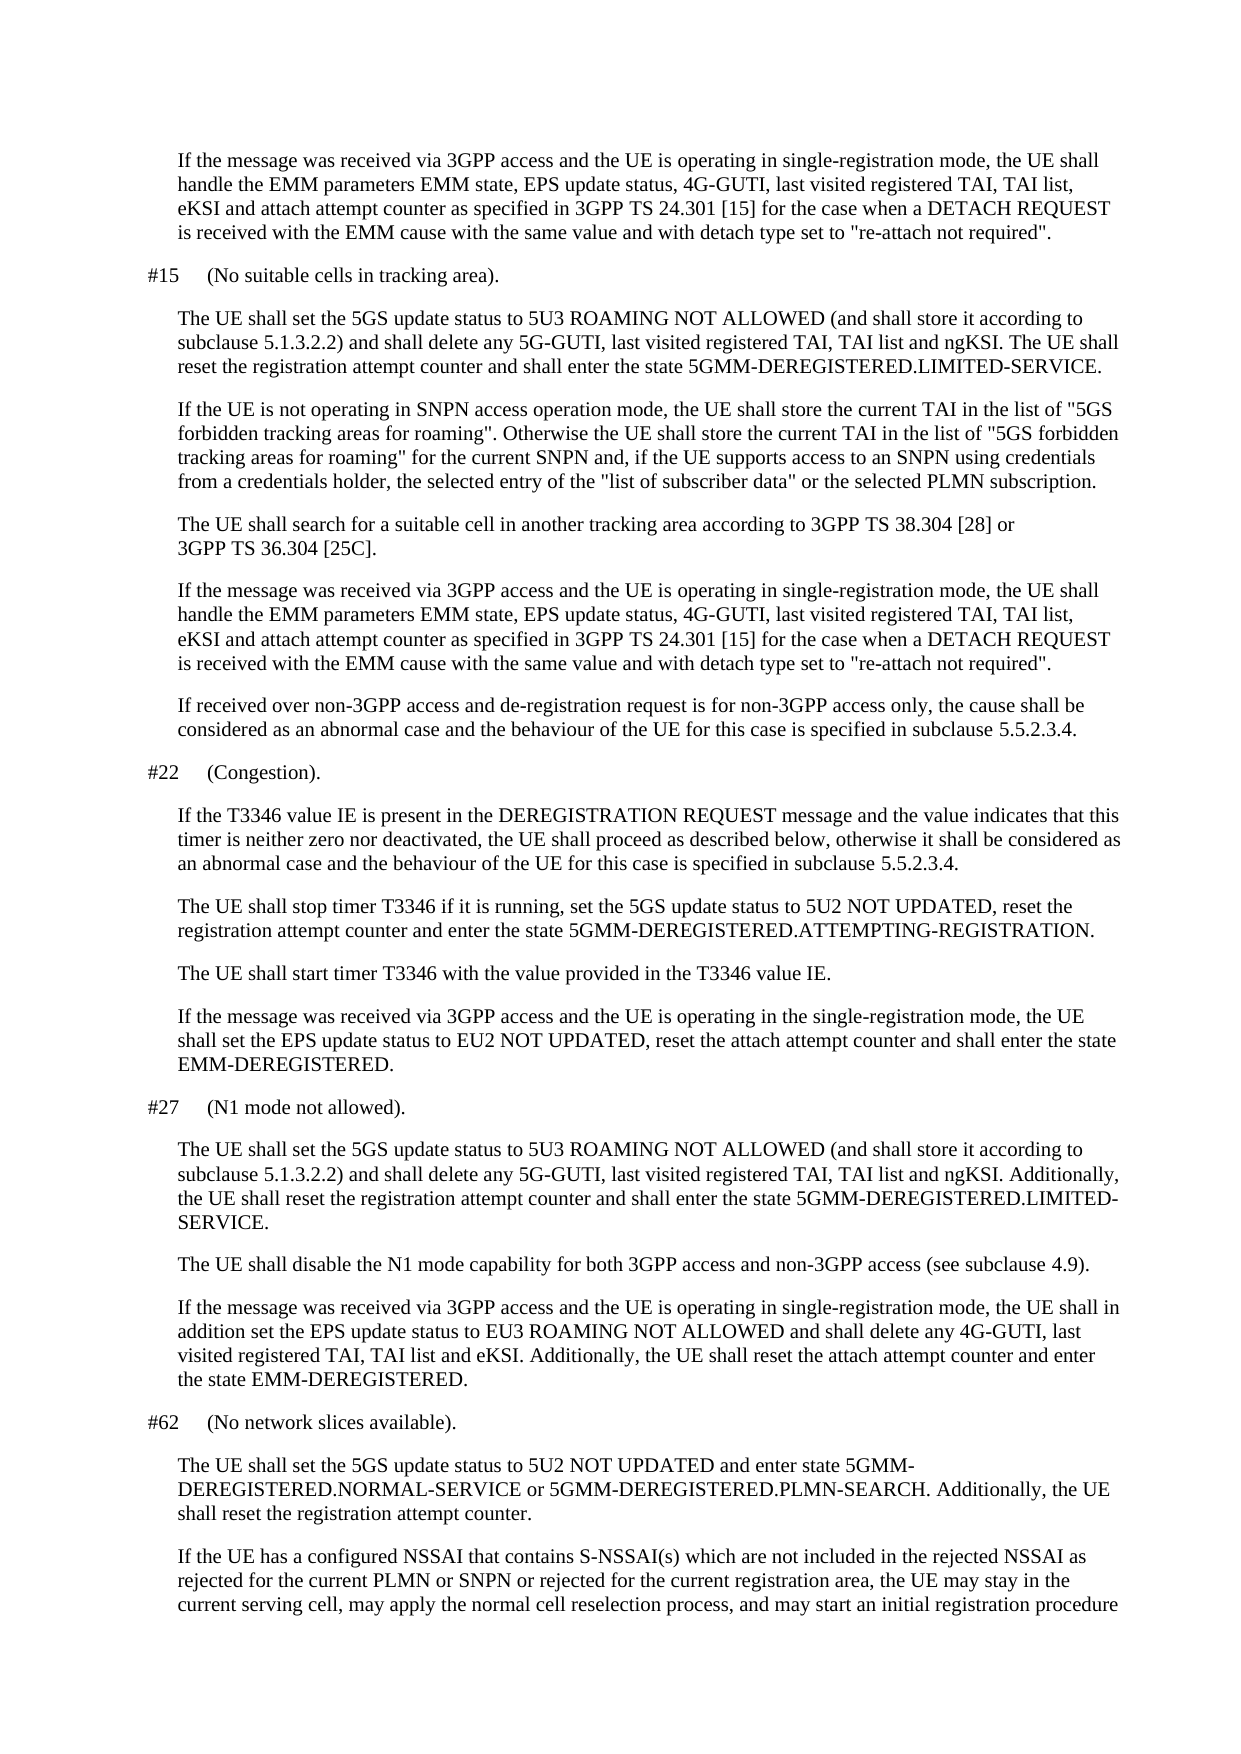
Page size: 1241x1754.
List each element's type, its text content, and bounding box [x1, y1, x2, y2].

text The UE shall set the 5GS update status to 5U3 ROAMING NOT ALLOWED (and shall store it according to subclause 5.1.3.2.2) and shall delete any 5G-GUTI, last visited registered TAI, TAI list and ngKSI. Additionally, the UE shall reset the registration attempt counter and shall enter the state 5GMM-DEREGISTERED.LIMITED-SERVICE. [148, 1137, 1122, 1234]
text The UE shall set the 5GS update status to 5U2 NOT UPDATED and enter state 5GMM-DEREGISTERED.NORMAL-SERVICE or 5GMM-DEREGISTERED.PLMN-SEARCH. Additionally, the UE shall reset the registration attempt counter. [148, 1453, 1122, 1525]
text If the UE is not operating in SNPN access operation mode, the UE shall store the current TAI in the list of "5GS forbidden tracking areas for roaming". Otherwise the UE shall store the current TAI in the list of "5GS forbidden tracking areas for roaming" for the current SNPN and, if the UE supports access to an SNPN using credentials from a credentials holder, the selected entry of the "list of subscriber data" or the selected PLMN subscription. [148, 396, 1122, 493]
text If the message was received via 3GPP access and the UE is operating in single-registration mode, the UE shall handle the EMM parameters EMM state, EPS update status, 4G-GUTI, last visited registered TAI, TAI list, eKSI and attach attempt counter as specified in 3GPP TS 24.301 [15] for the case when a DETACH REQUEST is received with the EMM cause with the same value and with detach type set to "re-attach not required". [148, 148, 1122, 244]
text The UE shall stop timer T3346 if it is running, set the 5GS update status to 5U2 NOT UPDATED, reset the registration attempt counter and enter the state 5GMM-DEREGISTERED.ATTEMPTING-REGISTRATION. [148, 894, 1122, 942]
text If the message was received via 3GPP access and the UE is operating in single-registration mode, the UE shall in addition set the EPS update status to EU3 ROAMING NOT ALLOWED and shall delete any 4G-GUTI, last visited registered TAI, TAI list and eKSI. Additionally, the UE shall reset the attach attempt counter and enter the state EMM-DEREGISTERED. [148, 1295, 1122, 1391]
text The UE shall set the 5GS update status to 5U3 ROAMING NOT ALLOWED (and shall store it according to subclause 5.1.3.2.2) and shall delete any 5G-GUTI, last visited registered TAI, TAI list and ngKSI. The UE shall reset the registration attempt counter and shall enter the state 5GMM-DEREGISTERED.LIMITED-SERVICE. [148, 306, 1122, 378]
text #27 (N1 mode not allowed). [148, 1094, 1122, 1119]
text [148, 1544, 1122, 1616]
text If the message was received via 3GPP access and the UE is operating in the single-registration mode, the UE shall set the EPS update status to EU2 NOT UPDATED, reset the attach attempt counter and shall enter the state EMM-DEREGISTERED. [148, 1004, 1122, 1076]
text The UE shall search for a suitable cell in another tracking area according to 3GPP TS 38.304 [28] or 3GPP TS 36.304 [25C]. [148, 511, 1122, 559]
text #15 (No suitable cells in tracking area). [148, 263, 1122, 287]
text The UE shall disable the N1 mode capability for both 3GPP access and non-3GPP access (see subclause 4.9). [148, 1252, 1122, 1276]
text #62 (No network slices available). [148, 1410, 1122, 1434]
text The UE shall start timer T3346 with the value provided in the T3346 value IE. [148, 961, 1122, 985]
text #22 (Congestion). [148, 760, 1122, 784]
text If the message was received via 3GPP access and the UE is operating in single-registration mode, the UE shall handle the EMM parameters EMM state, EPS update status, 4G-GUTI, last visited registered TAI, TAI list, eKSI and attach attempt counter as specified in 3GPP TS 24.301 [15] for the case when a DETACH REQUEST is received with the EMM cause with the same value and with detach type set to "re-attach not required". [148, 578, 1122, 674]
text If received over non-3GPP access and de-registration request is for non-3GPP access only, the cause shall be considered as an abnormal case and the behaviour of the UE for this case is specified in subclause 5.5.2.3.4. [148, 693, 1122, 741]
text If the T3346 value IE is present in the DEREGISTRATION REQUEST message and the value indicates that this timer is neither zero nor deactivated, the UE shall proceed as described below, otherwise it shall be considered as an abnormal case and the behaviour of the UE for this case is specified in subclause 5.5.2.3.4. [148, 803, 1122, 875]
